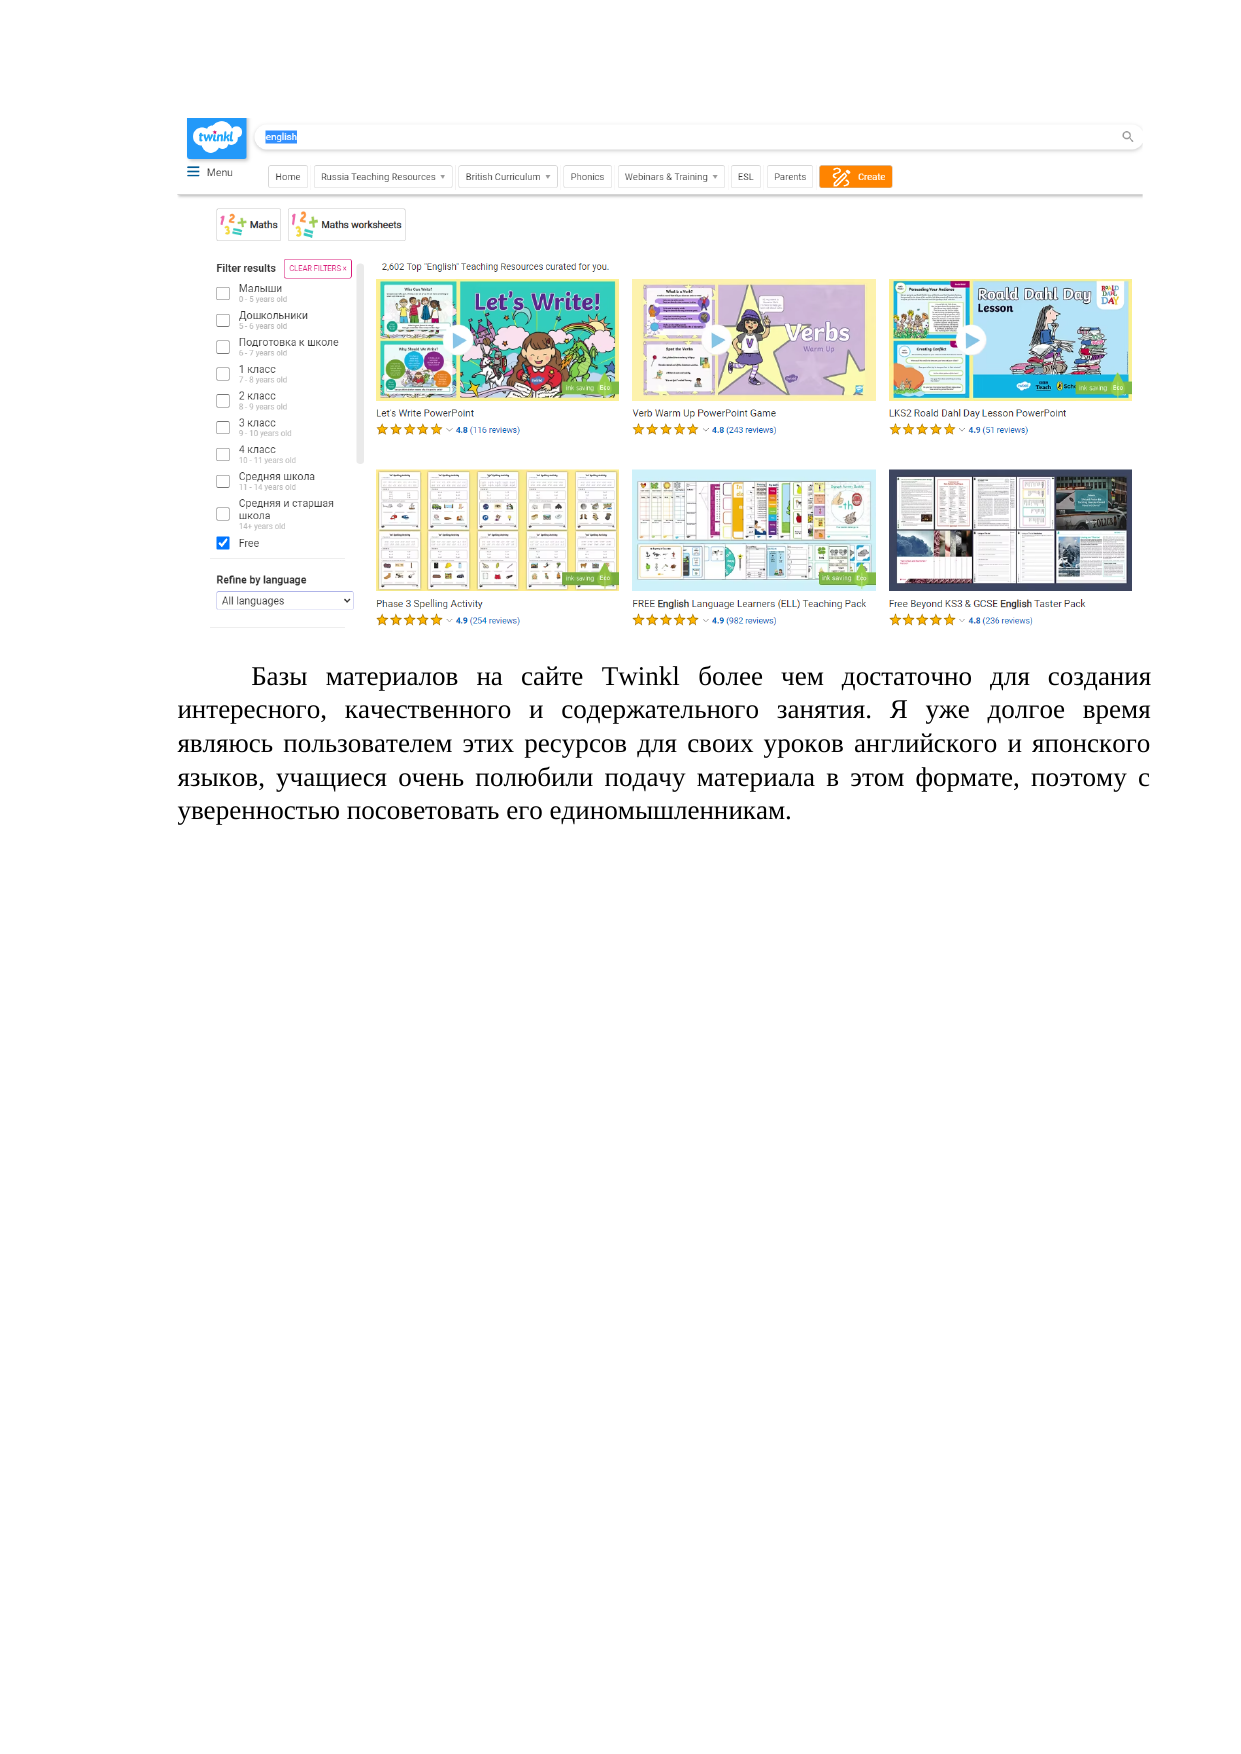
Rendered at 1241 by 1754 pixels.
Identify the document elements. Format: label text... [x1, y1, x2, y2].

picture [177, 118, 1143, 642]
text Базы материалов на сайте Twinkl более чем достаточно для создания интересного, качественного и содержательного занятия. Я уже долгое время являюсь пользователем этих ресурсов для своих уроков английского и японского языков, учащиеся очень полюбили подачу материала в этом формате, поэтому с уверенностью посоветовать его единомышленникам. [177, 660, 1152, 825]
